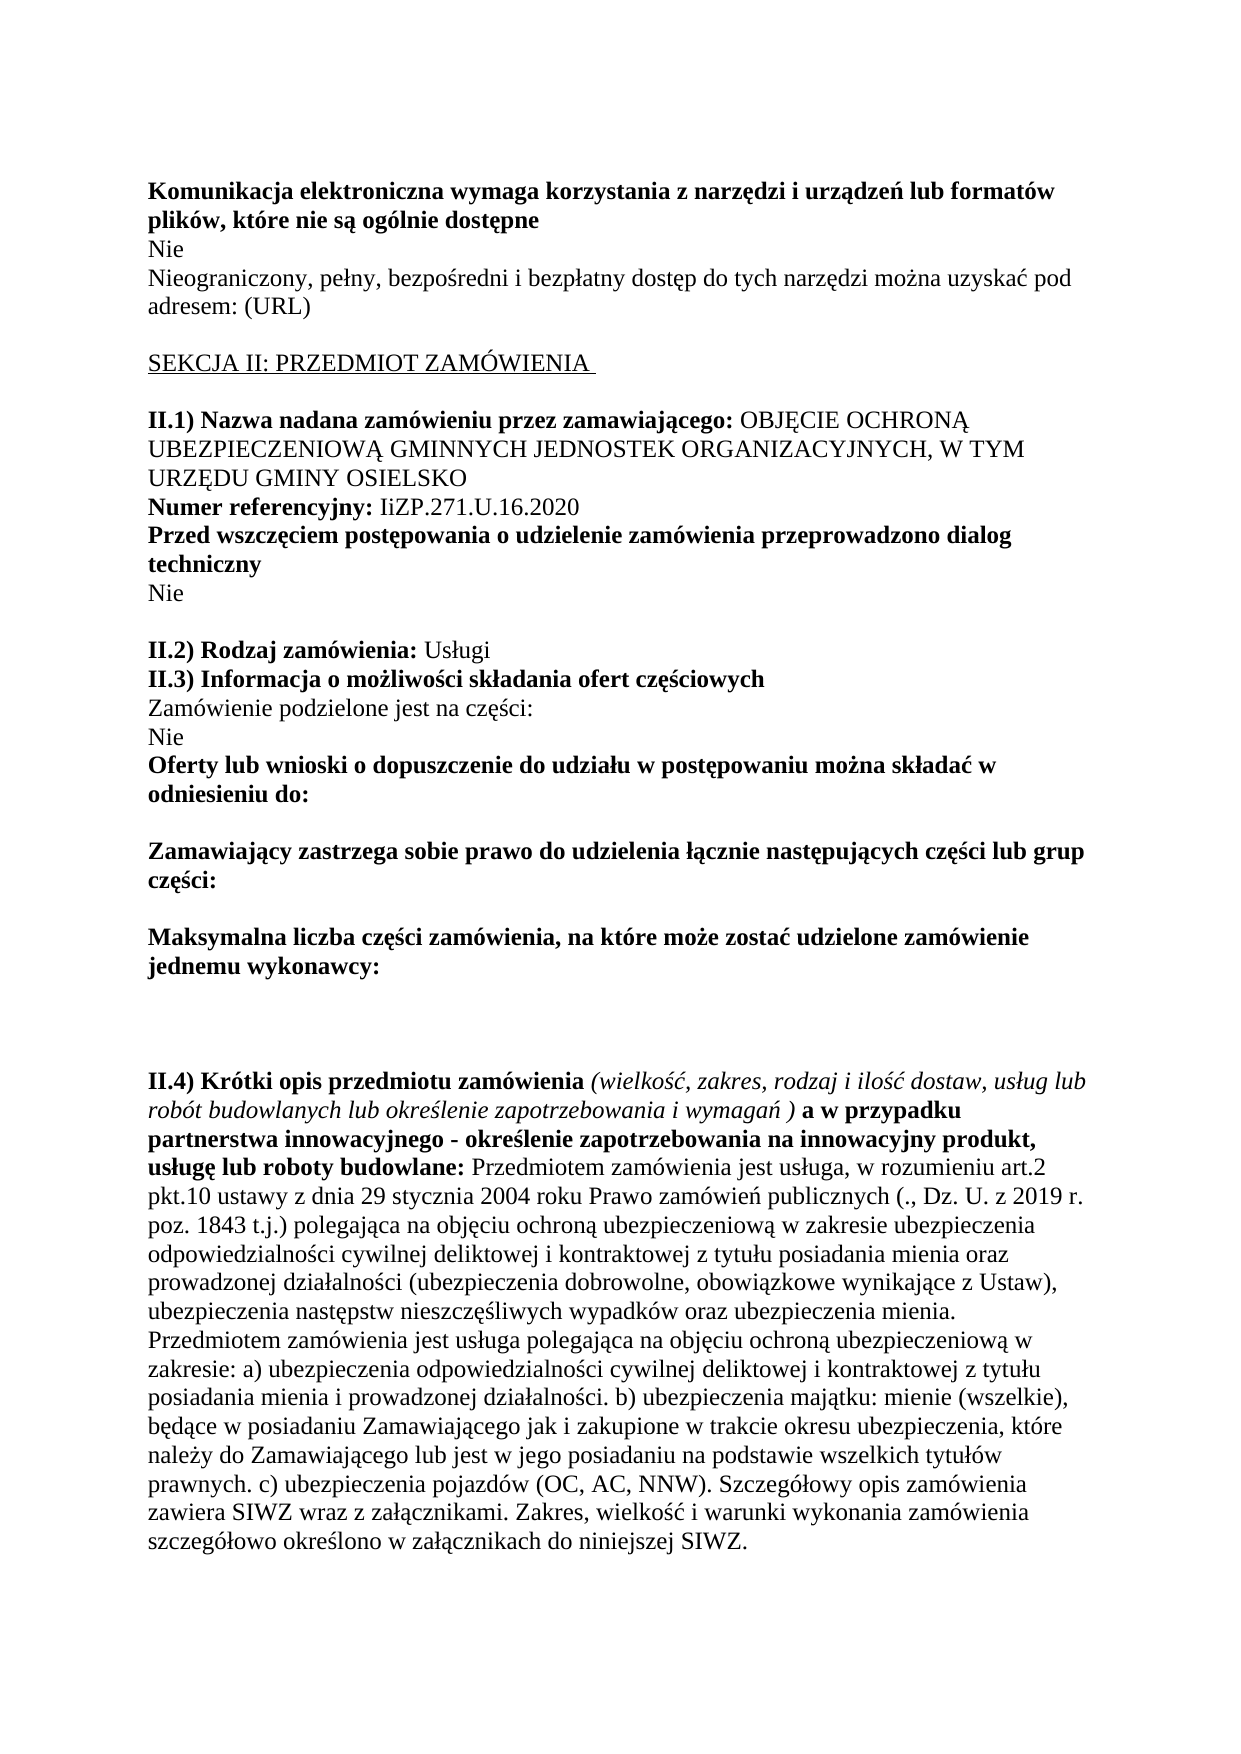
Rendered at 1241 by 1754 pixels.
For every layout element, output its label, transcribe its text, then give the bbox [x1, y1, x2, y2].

text II.2) Rodzaj zamówienia: Usługi II.3) Informacja o możliwości składania ofert częściowych Zamówienie podzielone jest na części: [148, 607, 1093, 722]
text Nie [148, 578, 1093, 607]
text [148, 836, 1093, 1584]
text II.1) Nazwa nadana zamówieniu przez zamawiającego: OBJĘCIE OCHRONĄ UBEZPIECZENIOWĄ GMINNYCH JEDNOSTEK ORGANIZACYJNYCH, W TYM URZĘDU GMINY OSIELSKO Numer referencyjny: IiZP.271.U.16.2020 Przed wszczęciem postępowania o udzielenie zamówienia przeprowadzono dialog techniczny [148, 377, 1093, 578]
text SEKCJA II: PRZEDMIOT ZAMÓWIENIA [148, 348, 1093, 377]
text Komunikacja elektroniczna wymaga korzystania z narzędzi i urządzeń lub formatów plików, które nie są ogólnie dostępne [148, 148, 1093, 234]
text Nie Oferty lub wnioski o dopuszczenie do udziału w postępowaniu można składać w odniesieniu do: [148, 722, 1093, 836]
text Nie Nieograniczony, pełny, bezpośredni i bezpłatny dostęp do tych narzędzi można uzyskać pod adresem: (URL) [148, 234, 1093, 348]
